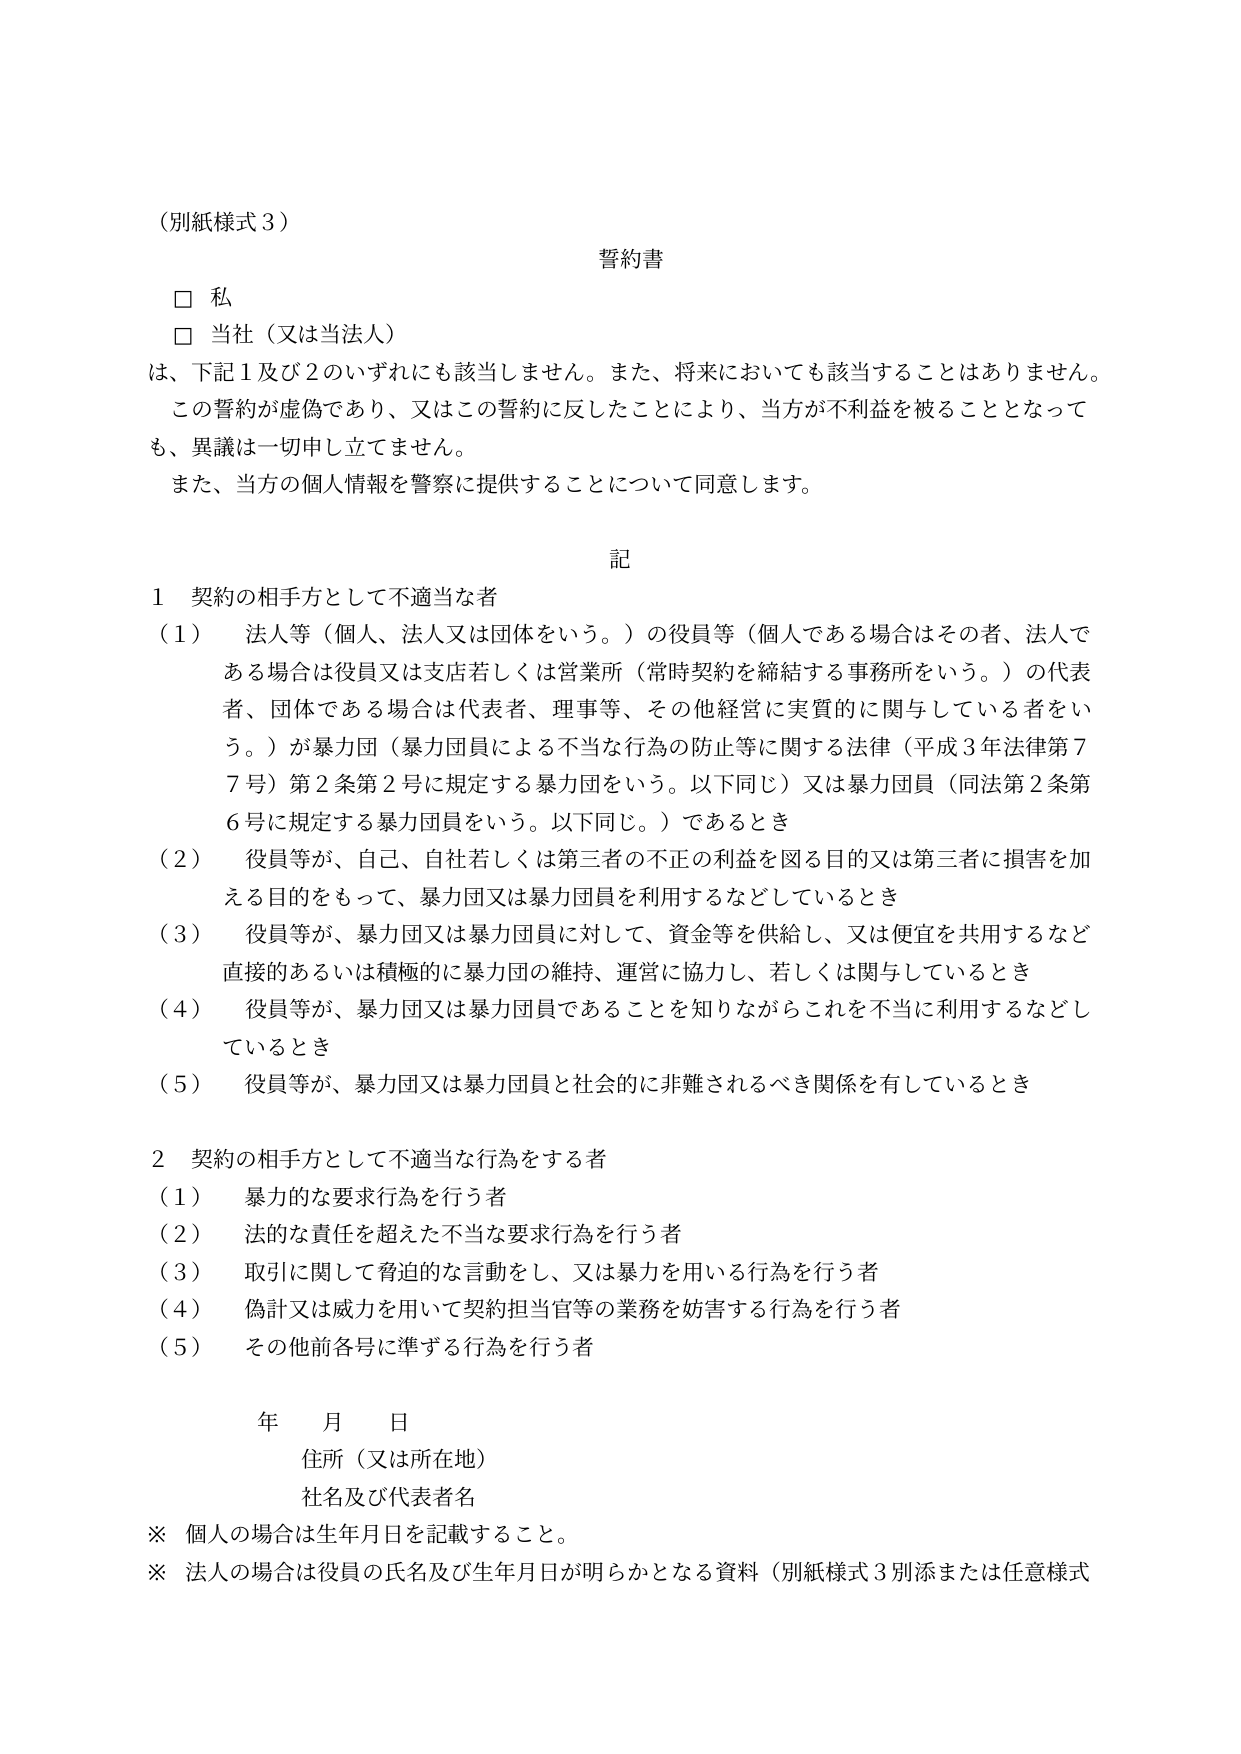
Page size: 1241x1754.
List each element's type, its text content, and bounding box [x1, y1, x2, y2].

text 社名及び代表者名 [148, 1477, 1092, 1514]
text 年 月 日 [148, 1402, 1092, 1439]
list 役員等が、暴力団又は暴力団員と社会的に非難されるべき関係を有しているとき [148, 1064, 1092, 1102]
list 私 [173, 277, 1092, 314]
list 役員等が、暴力団又は暴力団員であることを知りながらこれを不当に利用するなどしているとき [148, 989, 1092, 1064]
text 住所（又は所在地） [148, 1439, 1092, 1477]
list 個人の場合は生年月日を記載すること。 [148, 1514, 1092, 1552]
list 当社（又は当法人） [173, 314, 1092, 352]
list 法人等（個人、法人又は団体をいう。）の役員等（個人である場合はその者、法人である場合は役員又は支店若しくは営業所（常時契約を締結する事務所をいう。）の代表者、団体である場合は代表者、理事等、その他経営に実質的に関与している者をいう。）が暴力団（暴力団員による不当な行為の防止等に関する法律（平成３年法律第７７号）第２条第２号に規定する暴力団をいう。以下同じ）又は暴力団員（同法第２条第６号に規定する暴力団員をいう。以下同じ。）であるとき [148, 614, 1092, 839]
text は、下記１及び２のいずれにも該当しません。また、将来においても該当することはありません。 [148, 352, 1092, 389]
text また、当方の個人情報を警察に提供することについて同意します。 [148, 464, 1092, 502]
list その他前各号に準ずる行為を行う者 [148, 1327, 1092, 1364]
text この誓約が虚偽であり、又はこの誓約に反したことにより、当方が不利益を被ることとなっても、異議は一切申し立てません。 [148, 389, 1092, 464]
text 誓約書 [148, 239, 1092, 277]
list 偽計又は威力を用いて契約担当官等の業務を妨害する行為を行う者 [148, 1289, 1092, 1327]
list 取引に関して脅迫的な言動をし、又は暴力を用いる行為を行う者 [148, 1252, 1092, 1289]
list 役員等が、自己、自社若しくは第三者の不正の利益を図る目的又は第三者に損害を加える目的をもって、暴力団又は暴力団員を利用するなどしているとき [148, 839, 1092, 914]
text ２ 契約の相手方として不適当な行為をする者 [148, 1139, 1092, 1177]
text １ 契約の相手方として不適当な者 [148, 577, 1092, 614]
text （別紙様式３） [148, 202, 1092, 239]
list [148, 1552, 1092, 1589]
list 法的な責任を超えた不当な要求行為を行う者 [148, 1214, 1092, 1252]
text 記 [148, 539, 1092, 577]
list 暴力的な要求行為を行う者 [148, 1177, 1092, 1214]
list 役員等が、暴力団又は暴力団員に対して、資金等を供給し、又は便宜を共用するなど直接的あるいは積極的に暴力団の維持、運営に協力し、若しくは関与しているとき [148, 914, 1092, 989]
